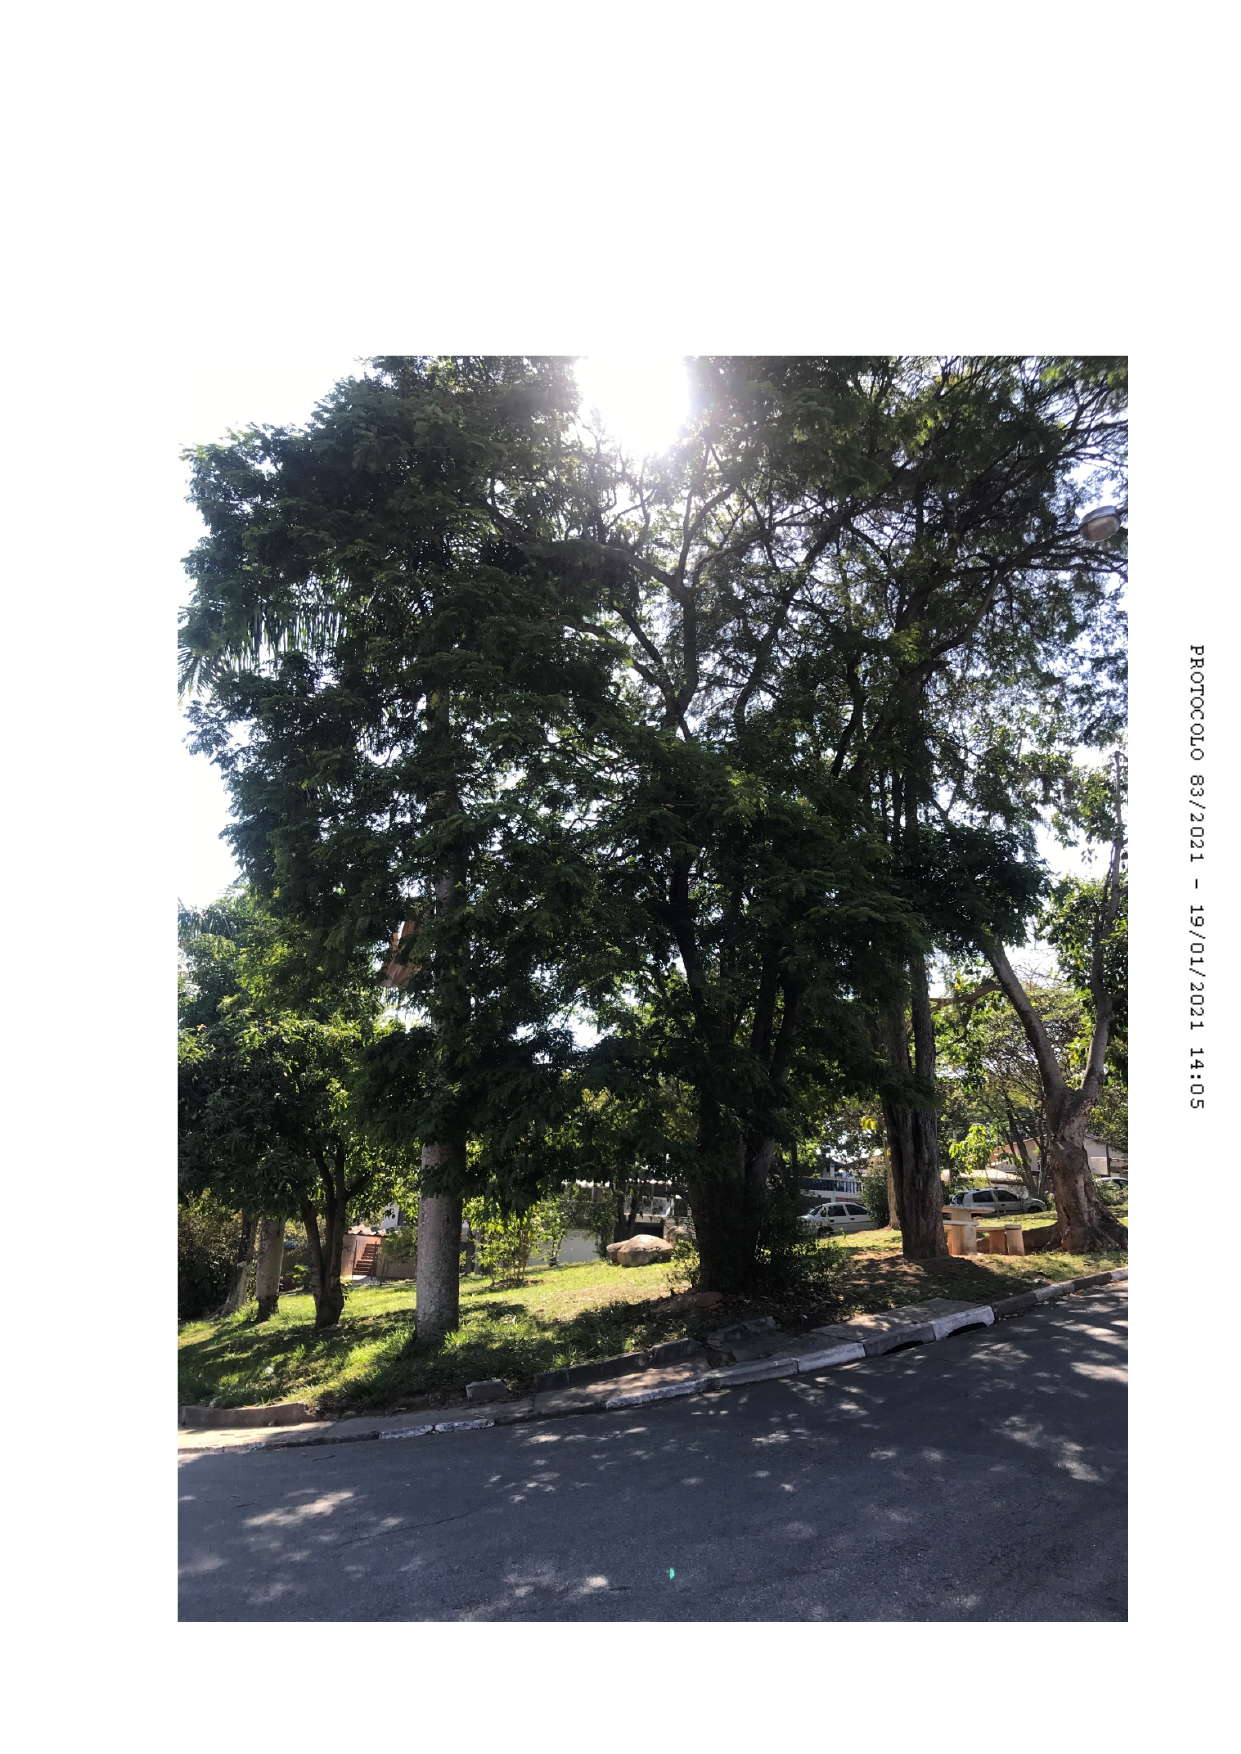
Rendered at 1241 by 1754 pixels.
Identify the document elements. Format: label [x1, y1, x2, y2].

picture [1164, 641, 1228, 1113]
picture [179, 357, 1128, 1621]
